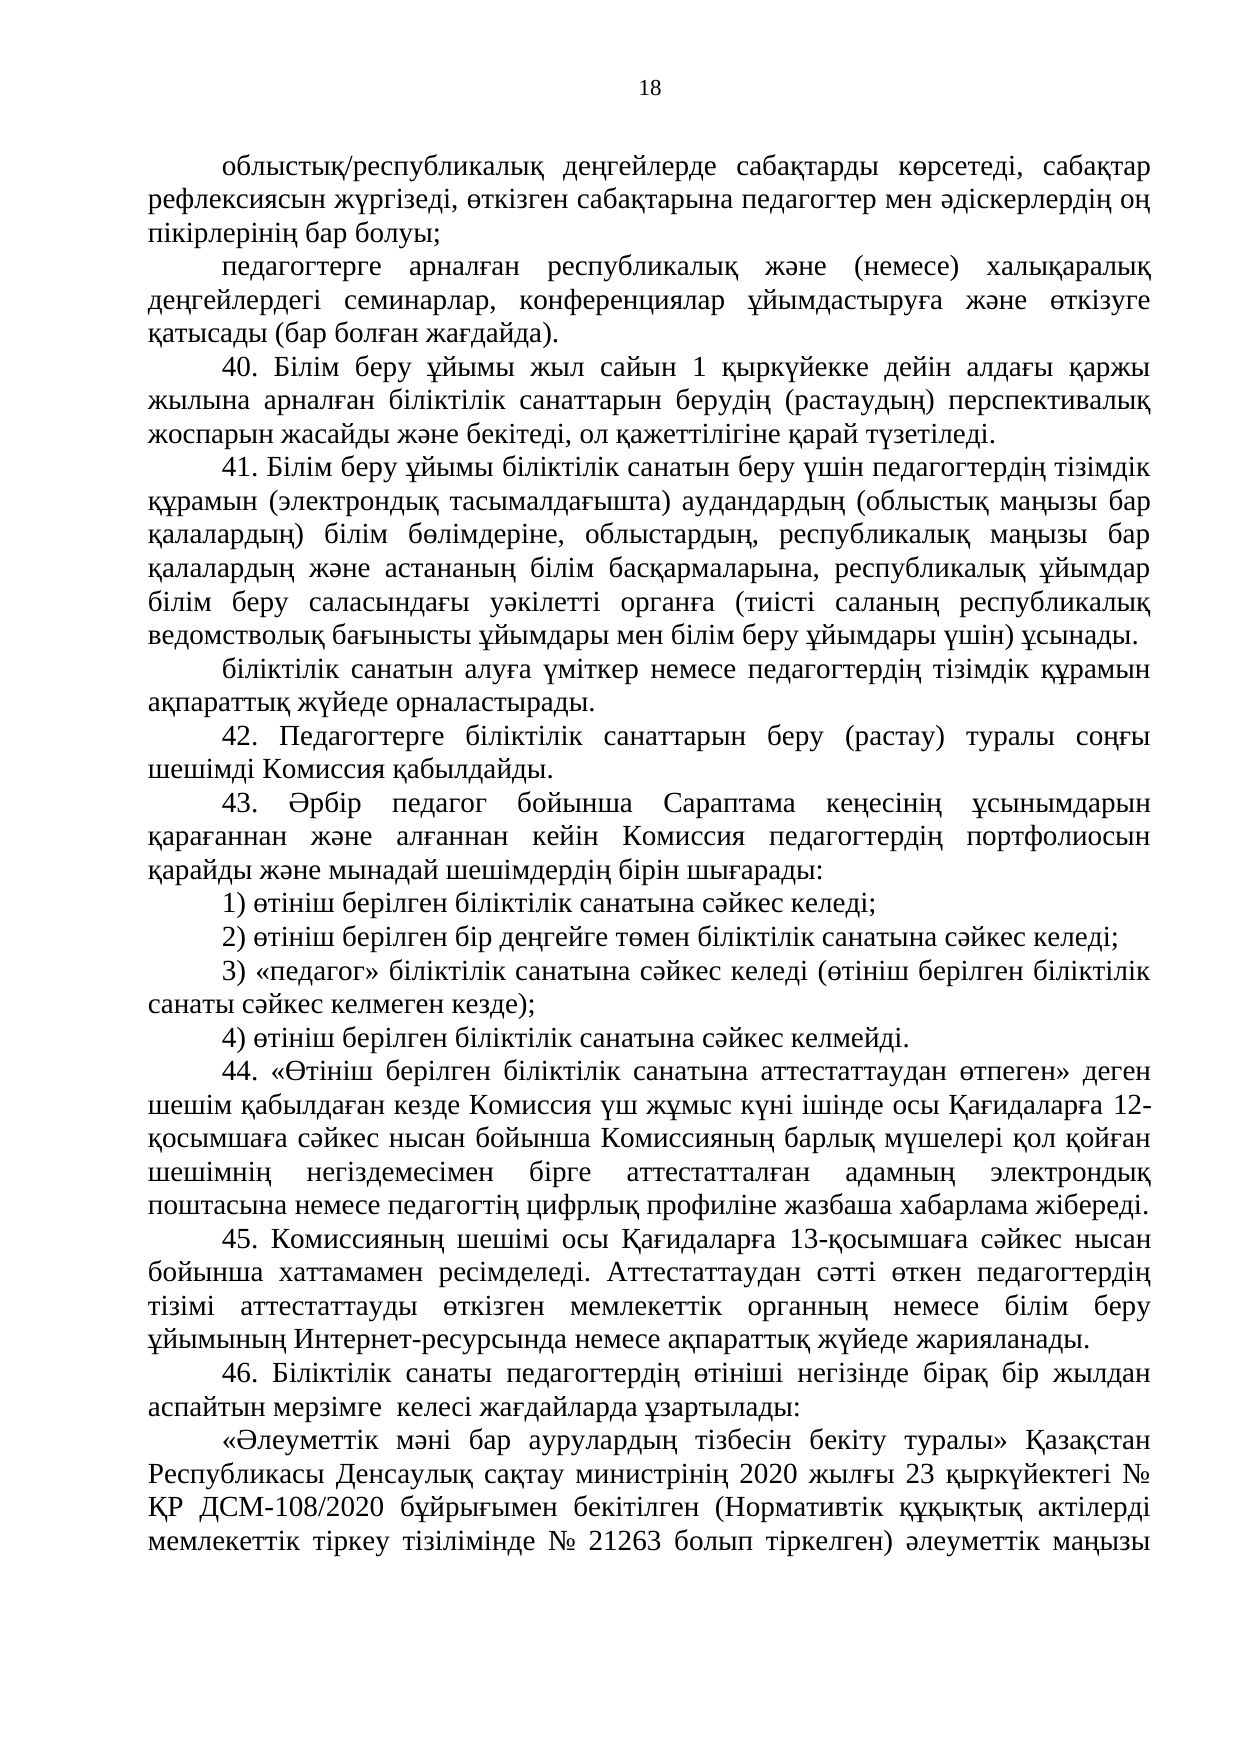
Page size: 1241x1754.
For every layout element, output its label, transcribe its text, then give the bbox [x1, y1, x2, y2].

text 45. Комиссияның шешімі осы Қағидаларға 13-қосымшаға сәйкес нысан бойынша хаттамамен ресімделеді. Аттестаттаудан сәтті өткен педагогтердің тізімі аттестаттауды өткізген мемлекеттік органның немесе білім беру ұйымының Интернет-ресурсында немесе ақпараттық жүйеде жарияланады. [148, 1221, 1152, 1355]
text 1) өтініш берілген біліктілік санатына сәйкес келеді; [148, 886, 1152, 919]
text 46. Біліктілік санаты педагогтердің өтініші негізінде бірақ бір жылдан аспайтын мерзімге келесі жағдайларда ұзартылады: [148, 1355, 1152, 1422]
text біліктілік санатын алуға үміткер немесе педагогтердің тізімдік құрамын ақпараттық жүйеде орналастырады. [148, 651, 1152, 718]
text 43. Әрбір педагог бойынша Сараптама кеңесінің ұсынымдарын қарағаннан және алғаннан кейін Комиссия педагогтердің портфолиосын қарайды және мынадай шешімдердің бірін шығарады: [148, 785, 1152, 886]
text 2) өтініш берілген бір деңгейге төмен біліктілік санатына сәйкес келеді; [148, 919, 1152, 953]
text 3) «педагог» біліктілік санатына сәйкес келеді (өтініш берілген біліктілік санаты сәйкес келмеген кезде); [148, 953, 1152, 1020]
text 42. Педагогтерге біліктілік санаттарын беру (растау) туралы соңғы шешімді Комиссия қабылдайды. [148, 718, 1152, 785]
text 41. Білім беру ұйымы біліктілік санатын беру үшін педагогтердің тізімдік құрамын (электрондық тасымалдағышта) аудандардың (облыстық маңызы бар қалалардың) білім бөлімдеріне, облыстардың, республикалық маңызы бар қалалардың және астананың білім басқармаларына, республикалық ұйымдар білім беру саласындағы уәкілетті органға (тиісті саланың республикалық ведомстволық бағынысты ұйымдары мен білім беру ұйымдары үшін) ұсынады. [148, 449, 1152, 651]
text 40. Білім беру ұйымы жыл сайын 1 қыркүйекке дейін алдағы қаржы жылына арналған біліктілік санаттарын берудің (растаудың) перспективалық жоспарын жасайды және бекітеді, ол қажеттілігіне қарай түзетіледі. [148, 349, 1152, 449]
text 4) өтініш берілген біліктілік санатына сәйкес келмейді. [148, 1020, 1152, 1053]
text облыстық/республикалық деңгейлерде сабақтарды көрсетеді, сабақтар рефлексиясын жүргізеді, өткізген сабақтарына педагогтер мен әдіскерлердің оң пікірлерінің бар болуы; [148, 148, 1152, 248]
text 44. «Өтініш берілген біліктілік санатына аттестаттаудан өтпеген» деген шешім қабылдаған кезде Комиссия үш жұмыс күні ішінде осы Қағидаларға 12-қосымшаға сәйкес нысан бойынша Комиссияның барлық мүшелері қол қойған шешімнің негіздемесімен бірге аттестатталған адамның электрондық поштасына немесе педагогтің цифрлық профиліне жазбаша хабарлама жібереді. [148, 1053, 1152, 1221]
text педагогтерге арналған республикалық және (немесе) халықаралық деңгейлердегі семинарлар, конференциялар ұйымдастыруға және өткізуге қатысады (бар болған жағдайда). [148, 248, 1152, 349]
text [148, 1422, 1152, 1556]
